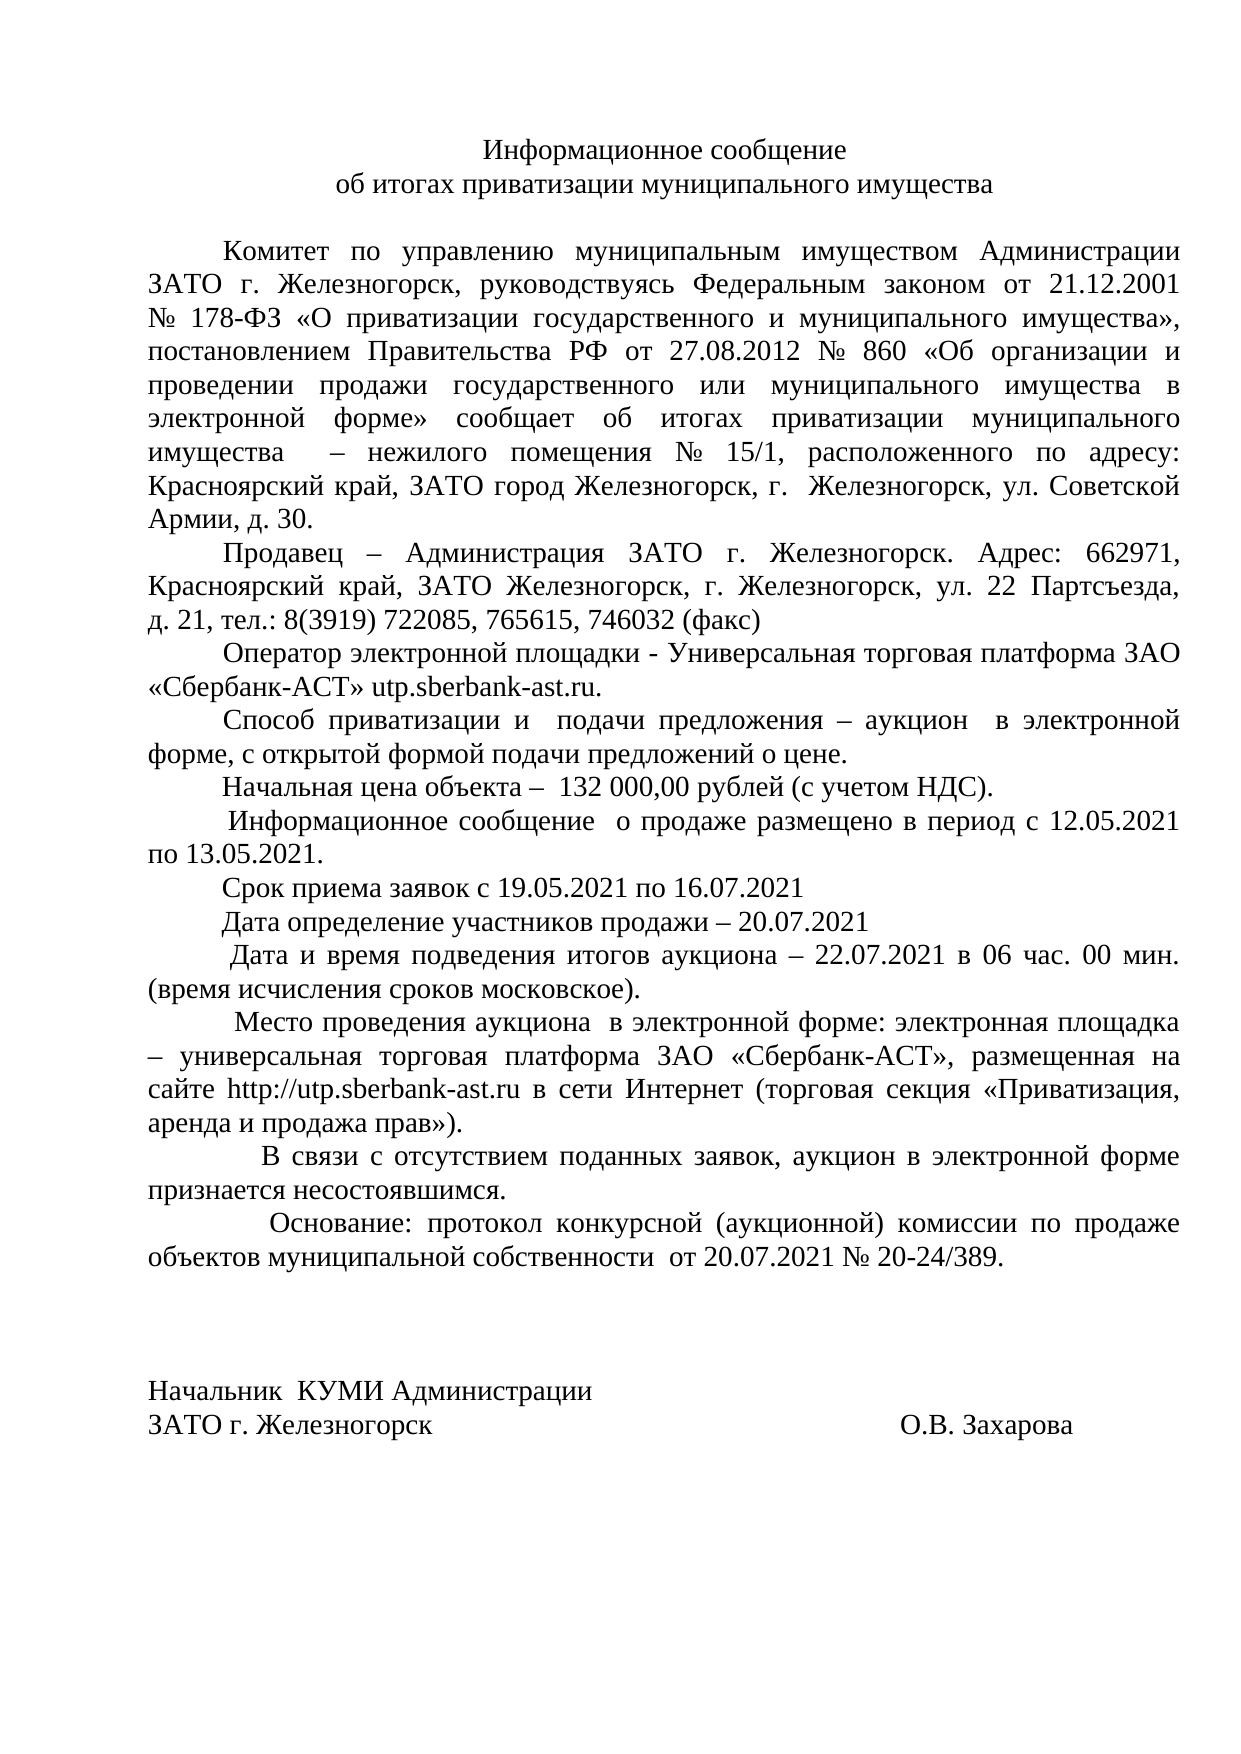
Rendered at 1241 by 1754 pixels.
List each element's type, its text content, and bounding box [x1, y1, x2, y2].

text В связи с отсутствием поданных заявок, аукцион в электронной форме признается несостоявшимся. [148, 1138, 1181, 1206]
text Срок приема заявок с 19.05.2021 по 16.07.2021 [185, 870, 1181, 904]
text Основание: протокол конкурсной (аукционной) комиссии по продаже объектов муниципальной собственности от 20.07.2021 № 20-24/389. [148, 1206, 1181, 1273]
subtitle Комитет по управлению муниципальным имуществом Администрации ЗАТО г. Железногорск, руководствуясь Федеральным законом от 21.12.2001 № 178-ФЗ «О приватизации государственного и муниципального имущества», постановлением Правительства РФ от 27.08.2012 № 860 «Об организации и проведении продажи государственного или муниципального имущества в электронной форме» сообщает об итогах приватизации муниципального имущества – нежилого помещения № 15/1, расположенного по адресу: Красноярский край, ЗАТО город Железногорск, г. Железногорск, ул. Советской Армии, д. 30. [148, 233, 1181, 535]
text Информационное сообщение о продаже размещено в период с 12.05.2021 по 13.05.2021. [148, 803, 1181, 870]
text ЗАТО г. Железногорск О.В. Захарова [148, 1407, 1181, 1440]
text Место проведения аукциона в электронной форме: электронная площадка – универсальная торговая платформа ЗАО «Сбербанк-АСТ», размещенная на сайте http://utp.sberbank-ast.ru в сети Интернет (торговая секция «Приватизация, аренда и продажа прав»). [148, 1004, 1181, 1138]
text Дата и время подведения итогов аукциона – 22.07.2021 в 06 час. 00 мин. (время исчисления сроков московское). [148, 937, 1181, 1004]
text Начальник КУМИ Администрации [148, 1373, 1181, 1407]
text Способ приватизации и подачи предложения – аукцион в электронной форме, с открытой формой подачи предложений о цене. [148, 702, 1181, 769]
text Начальная цена объекта – 132 000,00 рублей (с учетом НДС). [148, 769, 1181, 803]
text Дата определение участников продажи – 20.07.2021 [148, 904, 1181, 937]
title Информационное сообщение [148, 132, 1181, 166]
text об итогах приватизации муниципального имущества [148, 166, 1181, 199]
subtitle Оператор электронной площадки - Универсальная торговая платформа ЗАО «Сбербанк-АСТ» utp.sberbank-ast.ru. [148, 635, 1181, 702]
text Продавец – Администрация ЗАТО г. Железногорск. Адрес: 662971, Красноярский край, ЗАТО Железногорск, г. Железногорск, ул. 22 Партсъезда, д. 21, тел.: 8(3919) 722085, 765615, 746032 (факс) [148, 535, 1181, 635]
